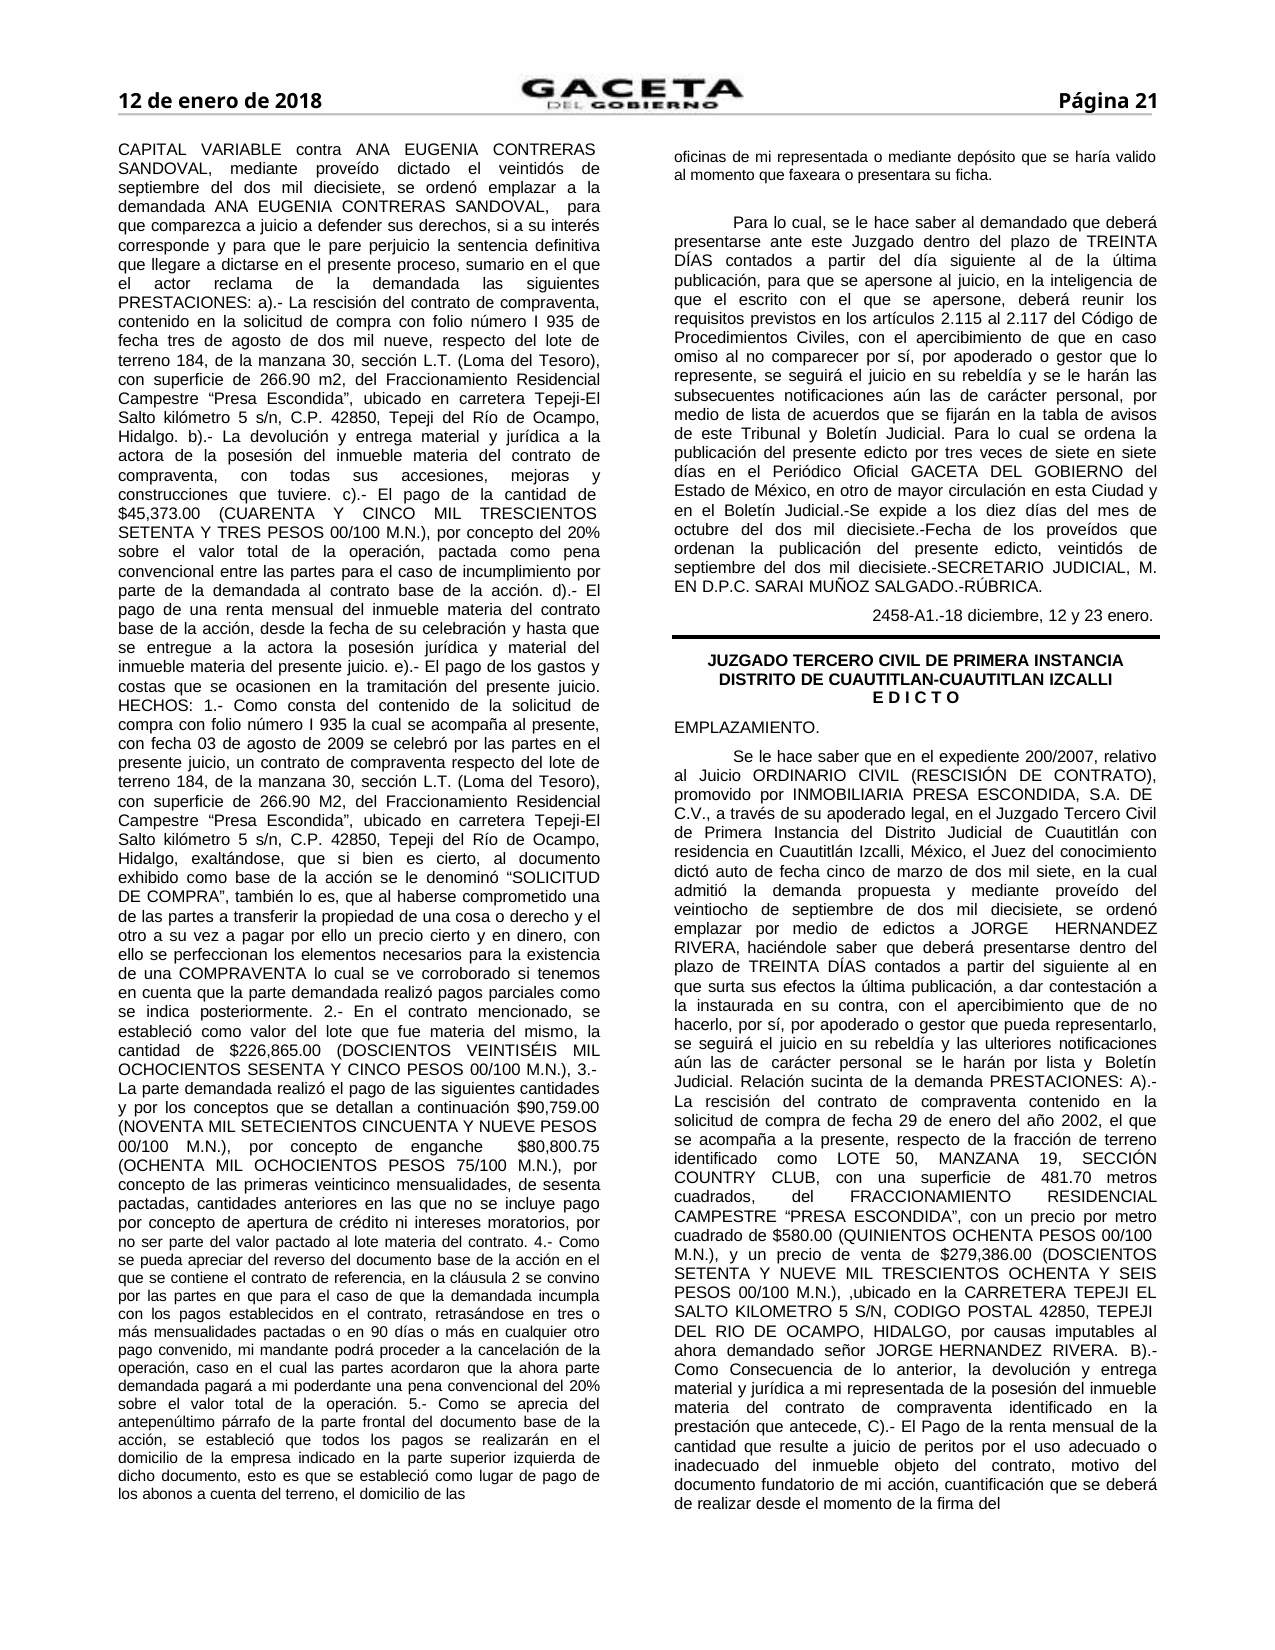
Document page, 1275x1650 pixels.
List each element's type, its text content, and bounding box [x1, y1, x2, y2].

text $45,373.00 (CUARENTA Y CINCO MIL TRESCIENTOS [118, 504, 600, 523]
text EMPLAZAMIENTO. [674, 718, 1169, 737]
text oficinas de mi representada o mediante depósito que se haría valido al momento que faxeara o presentara su ficha. [674, 148, 1157, 184]
text C.V., a través de su apoderado legal, en el Juzgado Tercero Civil de Primera Instancia del Distrito Judicial de Cuautitlán con residencia en Cuautitlán Izcalli, México, el Juez del conocimiento dictó auto de fecha cinco de marzo de dos mil siete, en la cual admitió la demanda propuesta y mediante proveído del veintiocho de septiembre de dos mil diecisiete, se ordenó emplazar por medio de edictos a JORGE HERNANDEZ RIVERA, haciéndole saber que deberá presentarse dentro del plazo de TREINTA DÍAS contados a partir del siguiente al en que surta sus efectos la última publicación, a dar contestación a la instaurada en su contra, con el apercibimiento que de no hacerlo, por sí, por apoderado o gestor que pueda representarlo, se seguirá el juicio en su rebeldía y las ulteriores notificaciones aún las de carácter personal se le harán por lista y Boletín Judicial. Relación sucinta de la demanda PRESTACIONES: A).- La rescisión del contrato de compraventa contenido en la solicitud de compra de fecha 29 de enero del año 2002, el que se acompaña a la presente, respecto de la fracción de terreno identificado como LOTE 50, MANZANA 19, SECCIÓN COUNTRY CLUB, con una superficie de 481.70 metros cuadrados, del FRACCIONAMIENTO RESIDENCIAL CAMPESTRE “PRESA ESCONDIDA”, con un precio por metro cuadrado de $580.00 (QUINIENTOS OCHENTA PESOS 00/100 [674, 804, 1157, 1245]
text 00/100 M.N.), por concepto de enganche $80,800.75 (OCHENTA MIL OCHOCIENTOS PESOS 75/100 M.N.), por [118, 1137, 600, 1175]
text concepto de las primeras veinticinco mensualidades, de sesenta pactadas, cantidades anteriores en las que no se incluye pago por concepto de apertura de crédito ni intereses moratorios, por no ser parte del valor pactado al lote materia del contrato. 4.- Como se pueda apreciar del reverso del documento base de la acción en el que se contiene el contrato de referencia, en la cláusula 2 se convino por las partes en que para el caso de que la demandada incumpla con los pagos establecidos en el contrato, retrasándose en tres o más mensualidades pactadas o en 90 días o más en cualquier otro pago convenido, mi mandante podrá proceder a la cancelación de la operación, caso en el cual las partes acordaron que la ahora parte demandada pagará a mi poderdante una pena convencional del 20% sobre el valor total de la operación. 5.- Como se aprecia del antepenúltimo párrafo de la parte frontal del documento base de la acción, se estableció que todos los pagos se realizarán en el domicilio de la empresa indicado en la parte superior izquierda de dicho documento, esto es que se estableció como lugar de pago de los abonos a cuenta del terreno, el domicilio de las [118, 1175, 600, 1503]
text Se le hace saber que en el expediente 200/2007, relativo al Juicio ORDINARIO CIVIL (RESCISIÓN DE CONTRATO), promovido por INMOBILIARIA PRESA ESCONDIDA, S.A. DE [674, 746, 1157, 804]
text M.N.), y un precio de venta de $279,386.00 (DOSCIENTOS SETENTA Y NUEVE MIL TRESCIENTOS OCHENTA Y SEIS PESOS 00/100 M.N.), ,ubicado en la CARRETERA TEPEJI EL SALTO KILOMETRO 5 S/N, CODIGO POSTAL 42850, TEPEJI [674, 1245, 1157, 1321]
text CAPITAL VARIABLE contra ANA EUGENIA CONTRERAS [118, 139, 600, 158]
text 12 de enero de 2018 Página 21 [118, 87, 1169, 115]
text E D I C T O [812, 689, 1019, 708]
text DEL RIO DE OCAMPO, HIDALGO, por causas imputables al ahora demandado señor JORGE HERNANDEZ RIVERA. B).- Como Consecuencia de lo anterior, la devolución y entrega material y jurídica a mi representada de la posesión del inmueble materia del contrato de compraventa identificado en la prestación que antecede, C).- El Pago de la renta mensual de la cantidad que resulte a juicio de peritos por el uso adecuado o inadecuado del inmueble objeto del contrato, motivo del documento fundatorio de mi acción, cuantificación que se deberá de realizar desde el momento de la firma del [674, 1321, 1157, 1513]
text 2458-A1.-18 diciembre, 12 y 23 enero. [872, 606, 1169, 625]
text La parte demandada realizó el pago de las siguientes cantidades y por los conceptos que se detallan a continuación $90,759.00 (NOVENTA MIL SETECIENTOS CINCUENTA Y NUEVE PESOS [118, 1079, 600, 1136]
text JUZGADO TERCERO CIVIL DE PRIMERA INSTANCIA DISTRITO DE CUAUTITLAN-CUAUTITLAN IZCALLI [706, 651, 1125, 689]
text SANDOVAL, mediante proveído dictado el veintidós de septiembre del dos mil diecisiete, se ordenó emplazar a la demandada ANA EUGENIA CONTRERAS SANDOVAL, para que comparezca a juicio a defender sus derechos, si a su interés corresponde y para que le pare perjuicio la sentencia definitiva que llegare a dictarse en el presente proceso, sumario en el que el actor reclama de la demandada las siguientes PRESTACIONES: a).- La rescisión del contrato de compraventa, contenido en la solicitud de compra con folio número I 935 de fecha tres de agosto de dos mil nueve, respecto del lote de terreno 184, de la manzana 30, sección L.T. (Loma del Tesoro), con superficie de 266.90 m2, del Fraccionamiento Residencial Campestre “Presa Escondida”, ubicado en carretera Tepeji-El Salto kilómetro 5 s/n, C.P. 42850, Tepeji del Río de Ocampo, Hidalgo. b).- La devolución y entrega material y jurídica a la actora de la posesión del inmueble materia del contrato de compraventa, con todas sus accesiones, mejoras y construcciones que tuviere. c).- El pago de la cantidad de [118, 159, 600, 504]
text Para lo cual, se le hace saber al demandado que deberá presentarse ante este Juzgado dentro del plazo de TREINTA DÍAS contados a partir del día siguiente al de la última publicación, para que se apersone al juicio, en la inteligencia de que el escrito con el que se apersone, deberá reunir los requisitos previstos en los artículos 2.115 al 2.117 del Código de Procedimientos Civiles, con el apercibimiento de que en caso omiso al no comparecer por sí, por apoderado o gestor que lo represente, se seguirá el juicio en su rebeldía y se le harán las subsecuentes notificaciones aún las de carácter personal, por medio de lista de acuerdos que se fijarán en la tabla de avisos de este Tribunal y Boletín Judicial. Para lo cual se ordena la publicación del presente edicto por tres veces de siete en siete días en el Periódico Oficial GACETA DEL GOBIERNO del Estado de México, en otro de mayor circulación en esta Ciudad y en el Boletín Judicial.-Se expide a los diez días del mes de octubre del dos mil diecisiete.-Fecha de los proveídos que ordenan la publicación del presente edicto, veintidós de septiembre del dos mil diecisiete.-SECRETARIO JUDICIAL, M. EN D.P.C. SARAI MUÑOZ SALGADO.-RÚBRICA. [674, 213, 1157, 596]
picture [118, 61, 1152, 87]
text SETENTA Y TRES PESOS 00/100 M.N.), por concepto del 20% sobre el valor total de la operación, pactada como pena convencional entre las partes para el caso de incumplimiento por parte de la demandada al contrato base de la acción. d).- El pago de una renta mensual del inmueble materia del contrato base de la acción, desde la fecha de su celebración y hasta que se entregue a la actora la posesión jurídica y material del inmueble materia del presente juicio. e).- El pago de los gastos y costas que se ocasionen en la tramitación del presente juicio. HECHOS: 1.- Como consta del contenido de la solicitud de compra con folio número I 935 la cual se acompaña al presente, con fecha 03 de agosto de 2009 se celebró por las partes en el presente juicio, un contrato de compraventa respecto del lote de terreno 184, de la manzana 30, sección L.T. (Loma del Tesoro), con superficie de 266.90 M2, del Fraccionamiento Residencial Campestre “Presa Escondida”, ubicado en carretera Tepeji-El Salto kilómetro 5 s/n, C.P. 42850, Tepeji del Río de Ocampo, Hidalgo, exaltándose, que si bien es cierto, al documento exhibido como base de la acción se le denominó “SOLICITUD DE COMPRA”, también lo es, que al haberse comprometido una de las partes a transferir la propiedad de una cosa o derecho y el otro a su vez a pagar por ello un precio cierto y en dinero, con ello se perfeccionan los elementos necesarios para la existencia de una COMPRAVENTA lo cual se ve corroborado si tenemos en cuenta que la parte demandada realizó pagos parciales como se indica posteriormente. 2.- En el contrato mencionado, se estableció como valor del lote que fue materia del mismo, la cantidad de $226,865.00 (DOSCIENTOS VEINTISÉIS MIL OCHOCIENTOS SESENTA Y CINCO PESOS 00/100 M.N.), 3.- [118, 523, 600, 1079]
